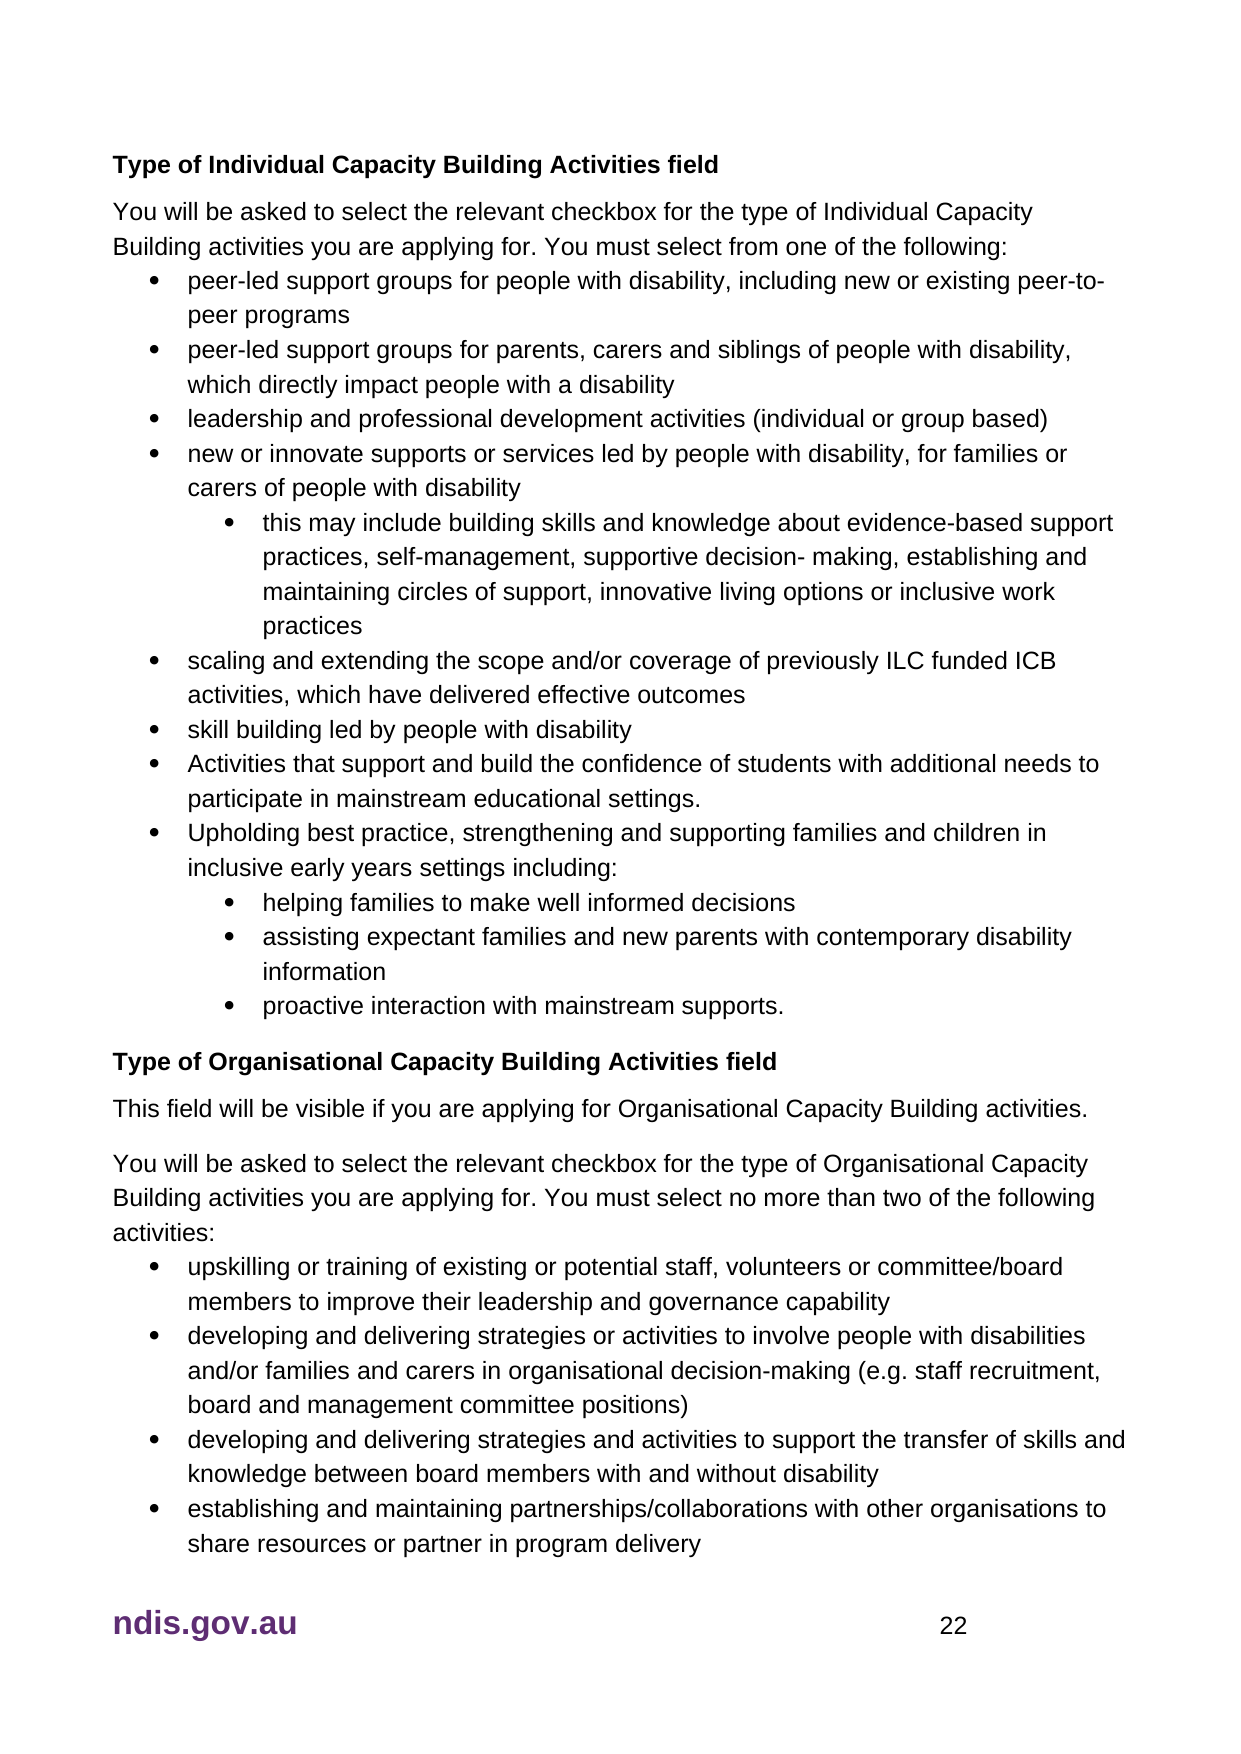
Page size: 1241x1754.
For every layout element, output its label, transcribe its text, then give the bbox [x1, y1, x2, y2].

text This field will be visible if you are applying for Organisational Capacity Building activities. [112, 1093, 1128, 1122]
text You will be asked to select the relevant checkbox for the type of Organisational Capacity Building activities you are applying for. You must select no more than two of the following activities: [112, 1149, 1128, 1247]
subtitle Type of Individual Capacity Building Activities field [112, 150, 1128, 179]
list developing and delivering strategies and activities to support the transfer of skills and knowledge between board members with and without disability [150, 1425, 1128, 1488]
list upskilling or training of existing or potential staff, volunteers or committee/board members to improve their leadership and governance capability [150, 1252, 1128, 1316]
list Activities that support and build the confidence of students with additional needs to participate in mainstream educational settings. [150, 749, 1128, 813]
list helping families to make well informed decisions [225, 887, 1128, 916]
list assisting expectant families and new parents with contemporary disability information [225, 922, 1128, 985]
list skill building led by people with disability [150, 715, 1128, 744]
list leadership and professional development activities (individual or group based) [150, 404, 1128, 433]
list scaling and extending the scope and/or coverage of previously ILC funded ICB activities, which have delivered effective outcomes [150, 646, 1128, 709]
list Upholding best practice, strengthening and supporting families and children in inclusive early years settings including: [150, 818, 1128, 882]
list proactive interaction with mainstream supports. [225, 991, 1128, 1020]
list developing and delivering strategies or activities to involve people with disabilities and/or families and carers in organisational decision-making (e.g. staff recruitment, board and management committee positions) [150, 1321, 1128, 1419]
list this may include building skills and knowledge about evidence-based support practices, self-management, supportive decision- making, establishing and maintaining circles of support, innovative living options or inclusive work practices [225, 508, 1128, 640]
list peer-led support groups for people with disability, including new or existing peer-to-peer programs [150, 266, 1128, 329]
list peer-led support groups for parents, carers and siblings of people with disability, which directly impact people with a disability [150, 335, 1128, 398]
list establishing and maintaining partnerships/collaborations with other organisations to share resources or partner in program delivery [150, 1494, 1128, 1557]
text You will be asked to select the relevant checkbox for the type of Individual Capacity Building activities you are applying for. You must select from one of the following: [112, 197, 1128, 260]
list new or innovate supports or services led by people with disability, for families or carers of people with disability [150, 439, 1128, 502]
subtitle Type of Organisational Capacity Building Activities field [112, 1047, 1128, 1075]
